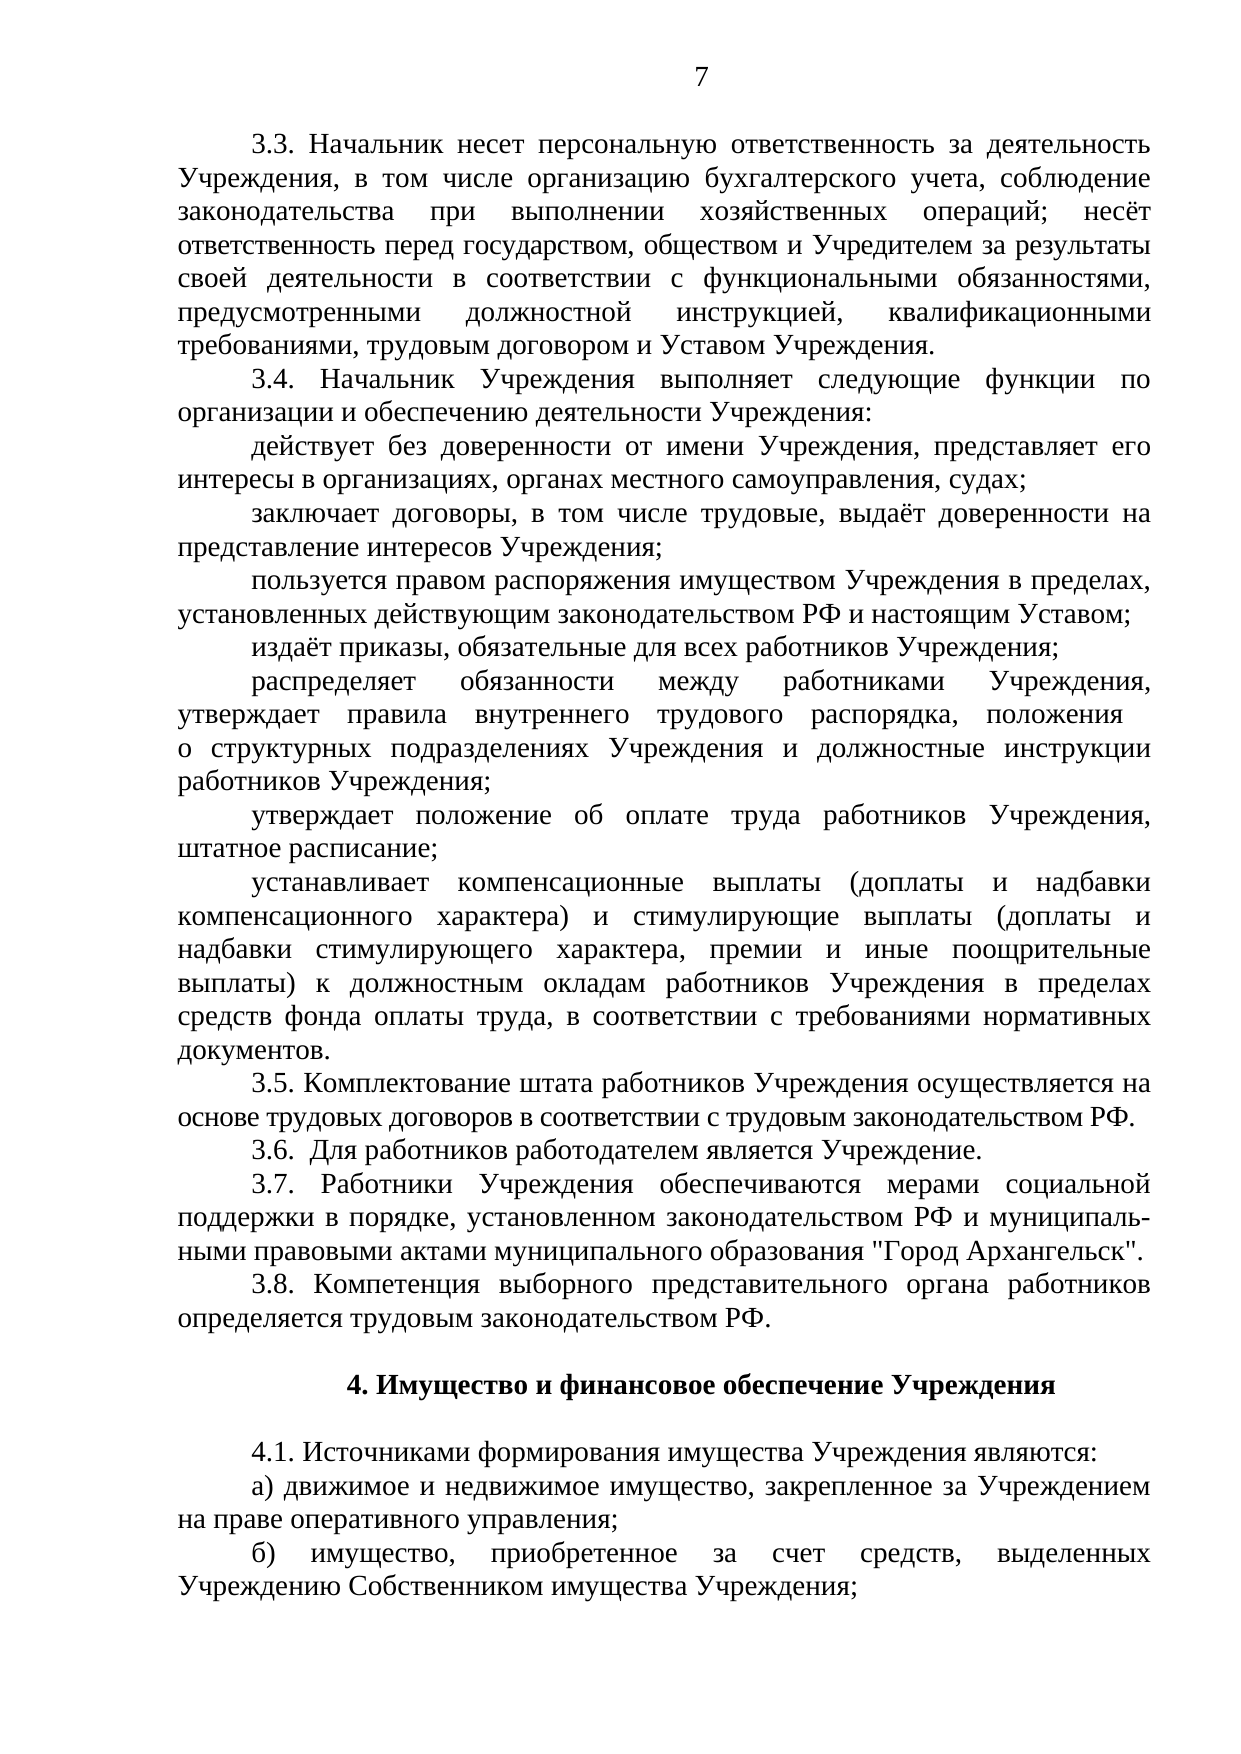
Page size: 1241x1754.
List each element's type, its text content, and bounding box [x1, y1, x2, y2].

text 3.7. Работники Учреждения обеспечиваются мерами социальной поддержки в порядке, установленном законодательством РФ и муниципаль-ными правовыми актами муниципального образования "Город Архангельск". [177, 1166, 1152, 1267]
text пользуется правом распоряжения имуществом Учреждения в пределах, установленных действующим законодательством РФ и настоящим Уставом; [177, 562, 1152, 629]
text 4. Имущество и финансовое обеспечение Учреждения [177, 1367, 1152, 1401]
text а) движимое и недвижимое имущество, закрепленное за Учреждением на праве оперативного управления; [177, 1468, 1152, 1535]
text действует без доверенности от имени Учреждения, представляет его интересы в организациях, органах местного самоуправления, судах; [177, 428, 1152, 495]
text заключает договоры, в том числе трудовые, выдаёт доверенности на представление интересов Учреждения; [177, 495, 1152, 562]
text 3.8. Компетенция выборного представительного органа работников определяется трудовым законодательством РФ. [177, 1267, 1152, 1334]
text б) имущество, приобретенное за счет средств, выделенных Учреждению Собственником имущества Учреждения; [177, 1535, 1152, 1602]
text издаёт приказы, обязательные для всех работников Учреждения; [177, 629, 1152, 663]
text 3.5. Комплектование штата работников Учреждения осуществляется на основе трудовых договоров в соответствии с трудовым законодательством РФ. [177, 1065, 1152, 1132]
text 7 [177, 59, 1152, 93]
text утверждает положение об оплате труда работников Учреждения, штатное расписание; [177, 797, 1152, 864]
text распределяет обязанности между работниками Учреждения, утверждает правила внутреннего трудового распорядка, положения о структурных подразделениях Учреждения и должностные инструкции работников Учреждения; [177, 663, 1152, 797]
text 3.3. Начальник несет персональную ответственность за деятельность Учреждения, в том числе организацию бухгалтерского учета, соблюдение законодательства при выполнении хозяйственных операций; несёт ответственность перед государством, обществом и Учредителем за результаты своей деятельности в соответствии с функциональными обязанностями, предусмотренными должностной инструкцией, квалификационными требованиями, трудовым договором и Уставом Учреждения. [177, 126, 1152, 361]
text 4.1. Источниками формирования имущества Учреждения являются: [177, 1434, 1152, 1468]
text устанавливает компенсационные выплаты (доплаты и надбавки компенсационного характера) и стимулирующие выплаты (доплаты и надбавки стимулирующего характера, премии и иные поощрительные выплаты) к должностным окладам работников Учреждения в пределах средств фонда оплаты труда, в соответствии с требованиями нормативных документов. [177, 864, 1152, 1065]
text 3.6. Для работников работодателем является Учреждение. [177, 1132, 1152, 1166]
text 3.4. Начальник Учреждения выполняет следующие функции по организации и обеспечению деятельности Учреждения: [177, 361, 1152, 428]
